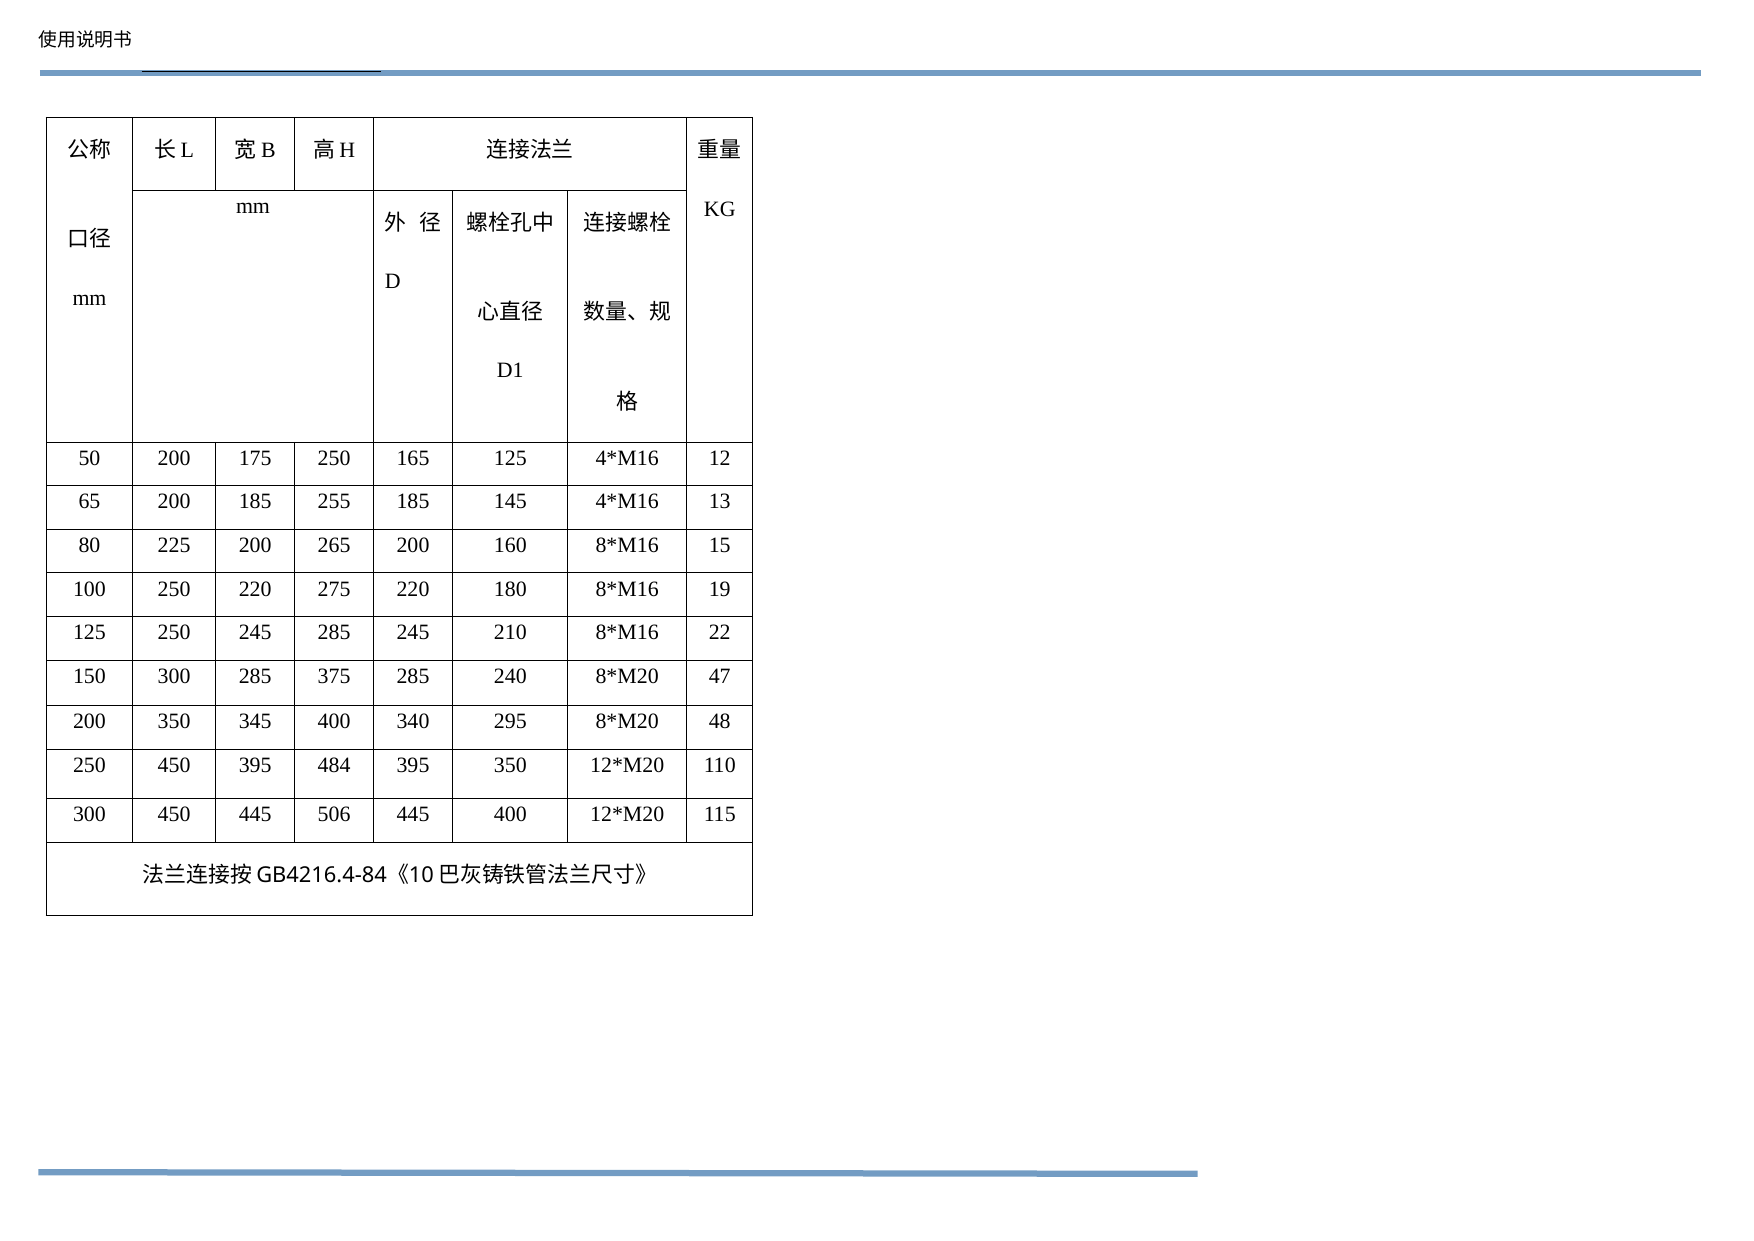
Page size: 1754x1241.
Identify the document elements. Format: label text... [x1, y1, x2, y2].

table_cell 13 [687, 486, 752, 528]
table_cell 4*M16 [568, 443, 686, 485]
table_cell 145 [453, 486, 567, 528]
table_cell 65 [47, 486, 132, 528]
table_cell 200 [133, 443, 215, 485]
table_cell 螺栓孔中心直径D1 [453, 191, 567, 442]
table_cell 50 [47, 443, 132, 485]
table_cell 12*M20 [568, 750, 686, 798]
table_cell 285 [374, 661, 452, 705]
table_cell 8*M16 [568, 573, 686, 616]
table_cell 506 [295, 799, 373, 842]
table_cell 220 [374, 573, 452, 616]
table_cell 160 [453, 530, 567, 572]
table_cell 285 [295, 617, 373, 660]
table_cell 300 [47, 799, 132, 842]
table_cell 245 [216, 617, 294, 660]
table_cell 375 [295, 661, 373, 705]
table_cell 200 [133, 486, 215, 528]
table_cell 220 [216, 573, 294, 616]
table_header 长L [133, 118, 215, 190]
table_cell 445 [216, 799, 294, 842]
table_cell 法兰连接按GB4216.4-84《10巴灰铸铁管法兰尺寸》 [47, 843, 752, 915]
table_header 宽B [216, 118, 294, 190]
table_cell 150 [47, 661, 132, 705]
table_cell 200 [47, 706, 132, 749]
table_cell 200 [216, 530, 294, 572]
table_cell 175 [216, 443, 294, 485]
table_cell 350 [453, 750, 567, 798]
table_cell 484 [295, 750, 373, 798]
table_cell 300 [133, 661, 215, 705]
table_cell 340 [374, 706, 452, 749]
table_cell 295 [453, 706, 567, 749]
table_cell 345 [216, 706, 294, 749]
table_cell 185 [216, 486, 294, 528]
table_cell 连接螺栓数量、规格 [568, 191, 686, 442]
table_cell 110 [687, 750, 752, 798]
table_cell 125 [47, 617, 132, 660]
table_cell 245 [374, 617, 452, 660]
table_cell 445 [374, 799, 452, 842]
table_cell 165 [374, 443, 452, 485]
table_cell 12*M20 [568, 799, 686, 842]
table_cell 400 [453, 799, 567, 842]
table_cell 48 [687, 706, 752, 749]
table_cell 450 [133, 799, 215, 842]
table_cell 200 [374, 530, 452, 572]
table_cell 8*M20 [568, 661, 686, 705]
table_cell 15 [687, 530, 752, 572]
table_header 高H [295, 118, 373, 190]
table_cell 255 [295, 486, 373, 528]
table_cell 4*M16 [568, 486, 686, 528]
table_cell 350 [133, 706, 215, 749]
table_cell 265 [295, 530, 373, 572]
table_cell 12 [687, 443, 752, 485]
table_header 重量 KG [687, 118, 752, 442]
table_cell 400 [295, 706, 373, 749]
table_cell 250 [47, 750, 132, 798]
table_cell 250 [133, 573, 215, 616]
table_cell 250 [133, 617, 215, 660]
table_cell 8*M16 [568, 617, 686, 660]
table_cell 185 [374, 486, 452, 528]
table_cell 115 [687, 799, 752, 842]
table_cell 240 [453, 661, 567, 705]
table_cell 210 [453, 617, 567, 660]
table_cell 250 [295, 443, 373, 485]
table_cell 外径D [374, 191, 452, 442]
table_cell 225 [133, 530, 215, 572]
table_cell 19 [687, 573, 752, 616]
table_cell 180 [453, 573, 567, 616]
table_cell 395 [216, 750, 294, 798]
table_cell 395 [374, 750, 452, 798]
table_cell 47 [687, 661, 752, 705]
table_header 公称口径 mm [47, 118, 132, 442]
table_cell 125 [453, 443, 567, 485]
table_cell 8*M20 [568, 706, 686, 749]
table_cell 8*M16 [568, 530, 686, 572]
table_cell 80 [47, 530, 132, 572]
table_cell 285 [216, 661, 294, 705]
table_cell 275 [295, 573, 373, 616]
table_cell 22 [687, 617, 752, 660]
table_cell mm [133, 191, 373, 442]
table_header 连接法兰 [374, 118, 686, 190]
table_cell 450 [133, 750, 215, 798]
table_cell 100 [47, 573, 132, 616]
